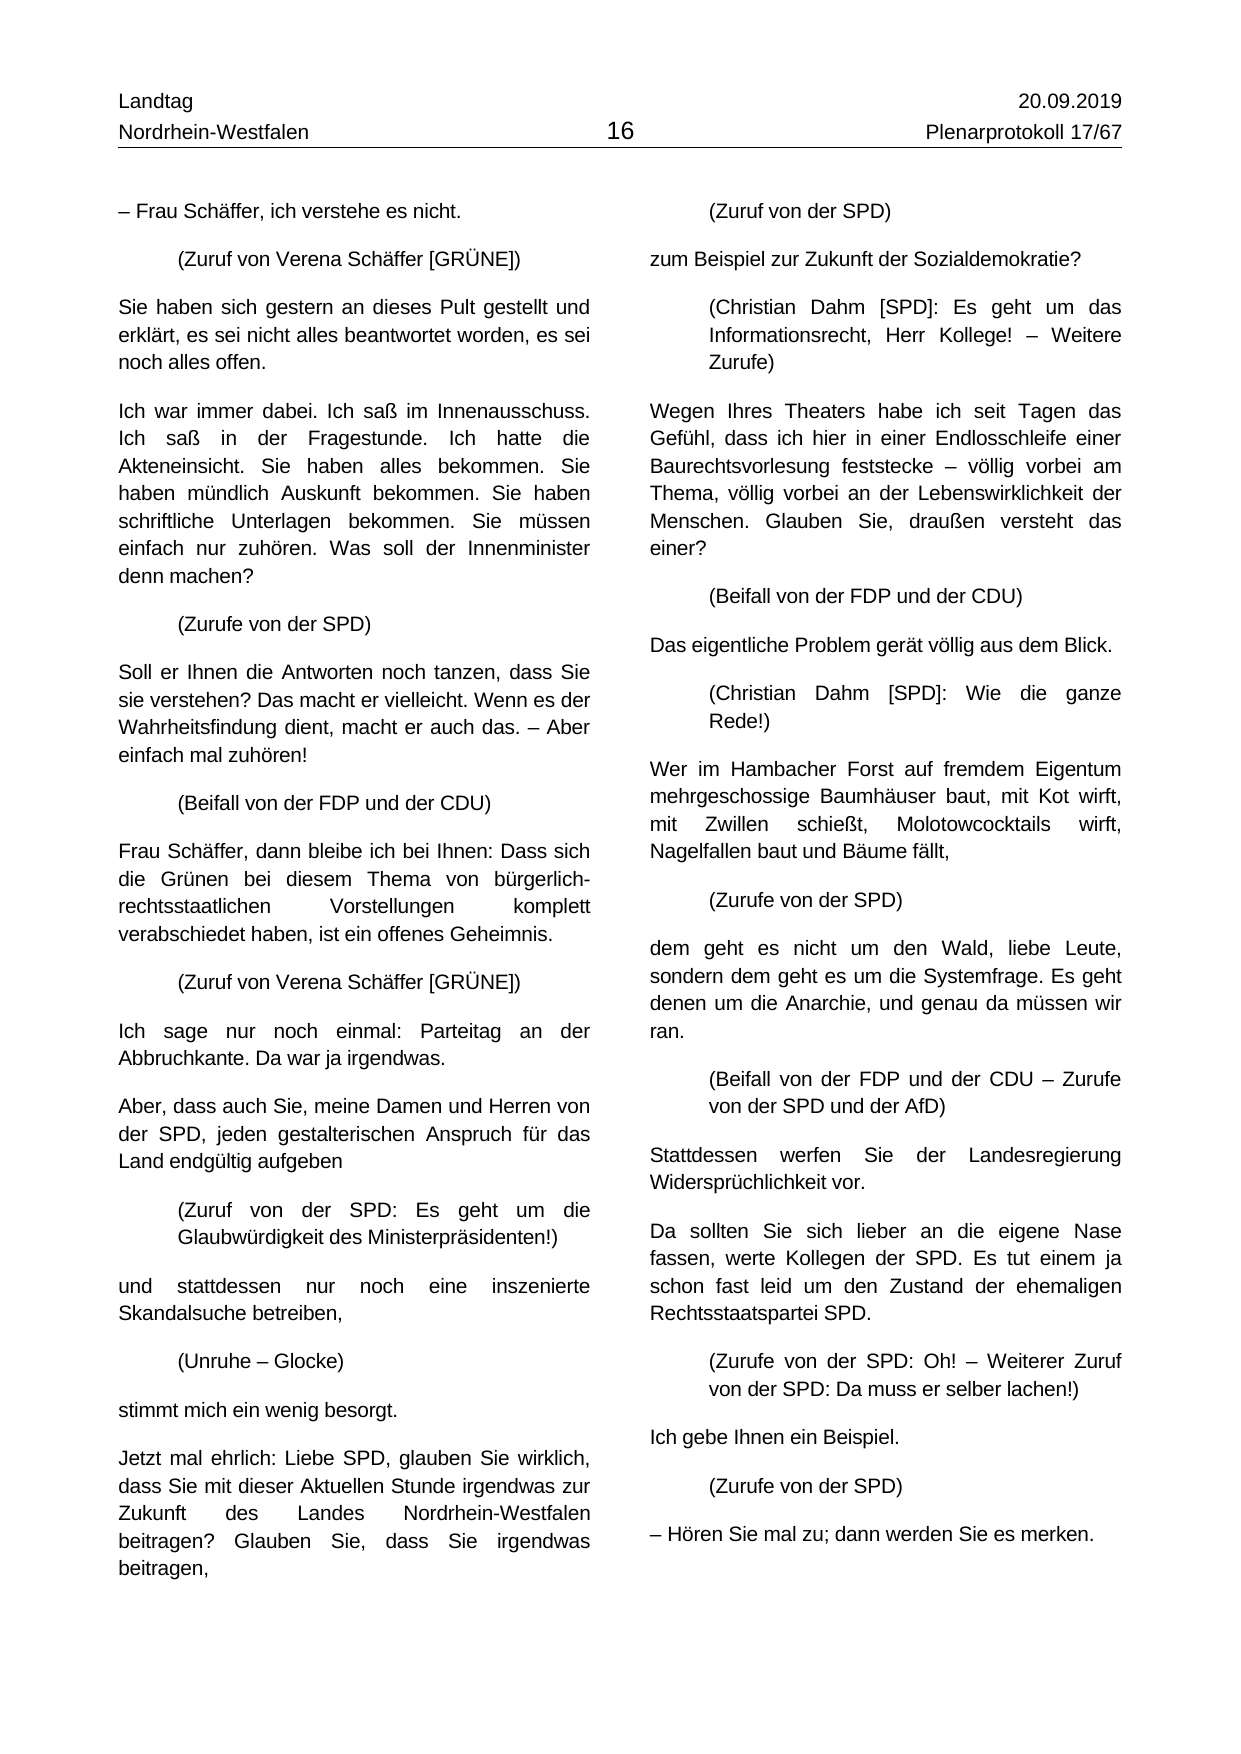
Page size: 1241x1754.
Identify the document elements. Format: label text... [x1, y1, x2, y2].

text (Zuruf von Verena Schäffer [GRÜNE]) [177, 970, 591, 994]
text – Frau Schäffer, ich verstehe es nicht. [118, 198, 591, 222]
text (Zurufe von der SPD: Oh! – Weiterer Zuruf von der SPD: Da muss er selber lachen!) [709, 1349, 1122, 1401]
text Das eigentliche Problem gerät völlig aus dem Blick. [649, 633, 1122, 657]
text Ich sage nur noch einmal: Parteitag an der Abbruchkante. Da war ja irgendwas. [118, 1018, 591, 1070]
text (Zurufe von der SPD) [709, 888, 1122, 912]
text (Zuruf von Verena Schäffer [GRÜNE]) [177, 247, 591, 271]
text – Hören Sie mal zu; dann werden Sie es merken. [649, 1522, 1122, 1546]
text Soll er Ihnen die Antworten noch tanzen, dass Sie sie verstehen? Das macht er vielleicht. Wenn es der Wahrheitsfindung dient, macht er auch das. – Aber einfach mal zuhören! [118, 660, 591, 767]
text Sie haben sich gestern an dieses Pult gestellt und erklärt, es sei nicht alles beantwortet worden, es sei noch alles offen. [118, 295, 591, 374]
text (Christian Dahm [SPD]: Wie die ganze Rede!) [709, 681, 1122, 732]
text (Zuruf von der SPD) [709, 198, 1122, 222]
text (Unruhe – Glocke) [177, 1349, 591, 1373]
text Ich gebe Ihnen ein Beispiel. [649, 1425, 1122, 1449]
text (Zurufe von der SPD) [709, 1473, 1122, 1497]
text Jetzt mal ehrlich: Liebe SPD, glauben Sie wirklich, dass Sie mit dieser Aktuellen Stunde irgendwas zur Zukunft des Landes Nordrhein-Westfalen beitragen? Glauben Sie, dass Sie irgendwas beitragen, [118, 1446, 591, 1580]
text (Beifall von der FDP und der CDU) [709, 584, 1122, 608]
text (Christian Dahm [SPD]: Es geht um das Informationsrecht, Herr Kollege! – Weitere Zurufe) [709, 295, 1122, 374]
text Da sollten Sie sich lieber an die eigene Nase fassen, werte Kollegen der SPD. Es tut einem ja schon fast leid um den Zustand der ehemaligen Rechtsstaatspartei SPD. [649, 1218, 1122, 1325]
text stimmt mich ein wenig besorgt. [118, 1398, 591, 1422]
text (Beifall von der FDP und der CDU – Zurufe von der SPD und der AfD) [709, 1067, 1122, 1118]
text (Zurufe von der SPD) [177, 612, 591, 636]
text Frau Schäffer, dann bleibe ich bei Ihnen: Dass sich die Grünen bei diesem Thema von bürgerlich-rechtsstaatlichen Vorstellungen komplett verabschiedet haben, ist ein offenes Geheimnis. [118, 839, 591, 946]
text (Beifall von der FDP und der CDU) [177, 791, 591, 815]
text zum Beispiel zur Zukunft der Sozialdemokratie? [649, 247, 1122, 271]
text Aber, dass auch Sie, meine Damen und Herren von der SPD, jeden gestalterischen Anspruch für das Land endgültig aufgeben [118, 1094, 591, 1173]
text Stattdessen werfen Sie der Landesregierung Widersprüchlichkeit vor. [649, 1143, 1122, 1194]
text und stattdessen nur noch eine inszenierte Skandalsuche betreiben, [118, 1273, 591, 1325]
text Ich war immer dabei. Ich saß im Innenausschuss. Ich saß in der Fragestunde. Ich hatte die Akteneinsicht. Sie haben alles bekommen. Sie haben mündlich Auskunft bekommen. Sie haben schriftliche Unterlagen bekommen. Sie müssen einfach nur zuhören. Was soll der Innenminister denn machen? [118, 398, 591, 587]
text (Zuruf von der SPD: Es geht um die Glaubwürdigkeit des Ministerpräsidenten!) [177, 1198, 591, 1249]
text Wegen Ihres Theaters habe ich seit Tagen das Gefühl, dass ich hier in einer Endlosschleife einer Baurechtsvorlesung feststecke – völlig vorbei am Thema, völlig vorbei an der Lebenswirklichkeit der Menschen. Glauben Sie, draußen versteht das einer? [649, 398, 1122, 560]
text Wer im Hambacher Forst auf fremdem Eigentum mehrgeschossige Baumhäuser baut, mit Kot wirft, mit Zwillen schießt, Molotowcocktails wirft, Nagelfallen baut und Bäume fällt, [649, 757, 1122, 863]
text dem geht es nicht um den Wald, liebe Leute, sondern dem geht es um die Systemfrage. Es geht denen um die Anarchie, und genau da müssen wir ran. [649, 936, 1122, 1042]
